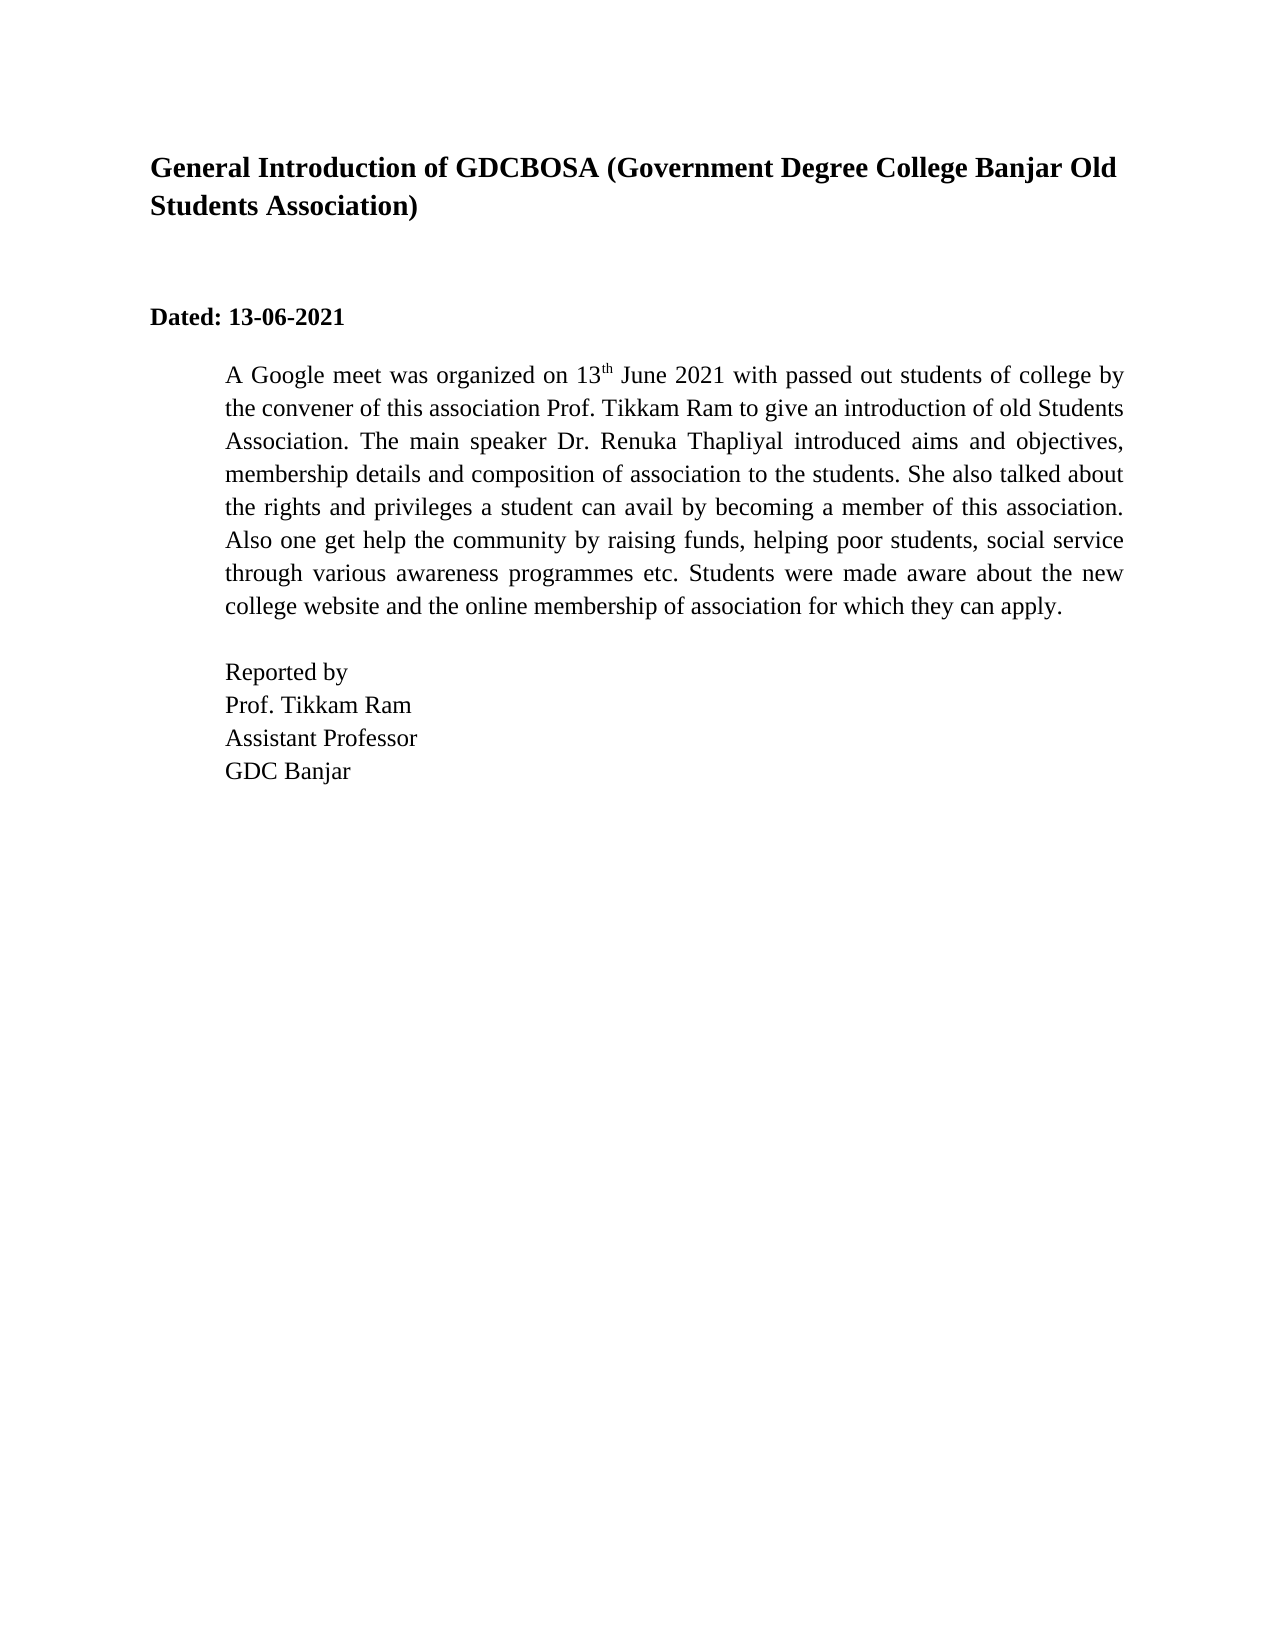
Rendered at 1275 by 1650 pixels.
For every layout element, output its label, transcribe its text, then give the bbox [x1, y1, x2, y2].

list Prof. Tikkam Ram [225, 690, 1125, 719]
list GDC Banjar [225, 756, 1125, 785]
list A Google meet was organized on 13th June 2021 with passed out students of college by the convener of this association Prof. Tikkam Ram to give an introduction of old Students Association. The main speaker Dr. Renuka Thapliyal introduced aims and objectives, membership details and composition of association to the students. She also talked about the rights and privileges a student can avail by becoming a member of this association. Also one get help the community by raising funds, helping poor students, social service through various awareness programmes etc. Students were made aware about the new college website and the online membership of association for which they can apply. [225, 360, 1125, 620]
list Assistant Professor [225, 723, 1125, 752]
text General Introduction of GDCBOSA (Government Degree College Banjar Old Students Association) [150, 150, 1125, 222]
text Dated: 13-06-2021 [150, 302, 1125, 331]
list Reported by [225, 657, 1125, 686]
